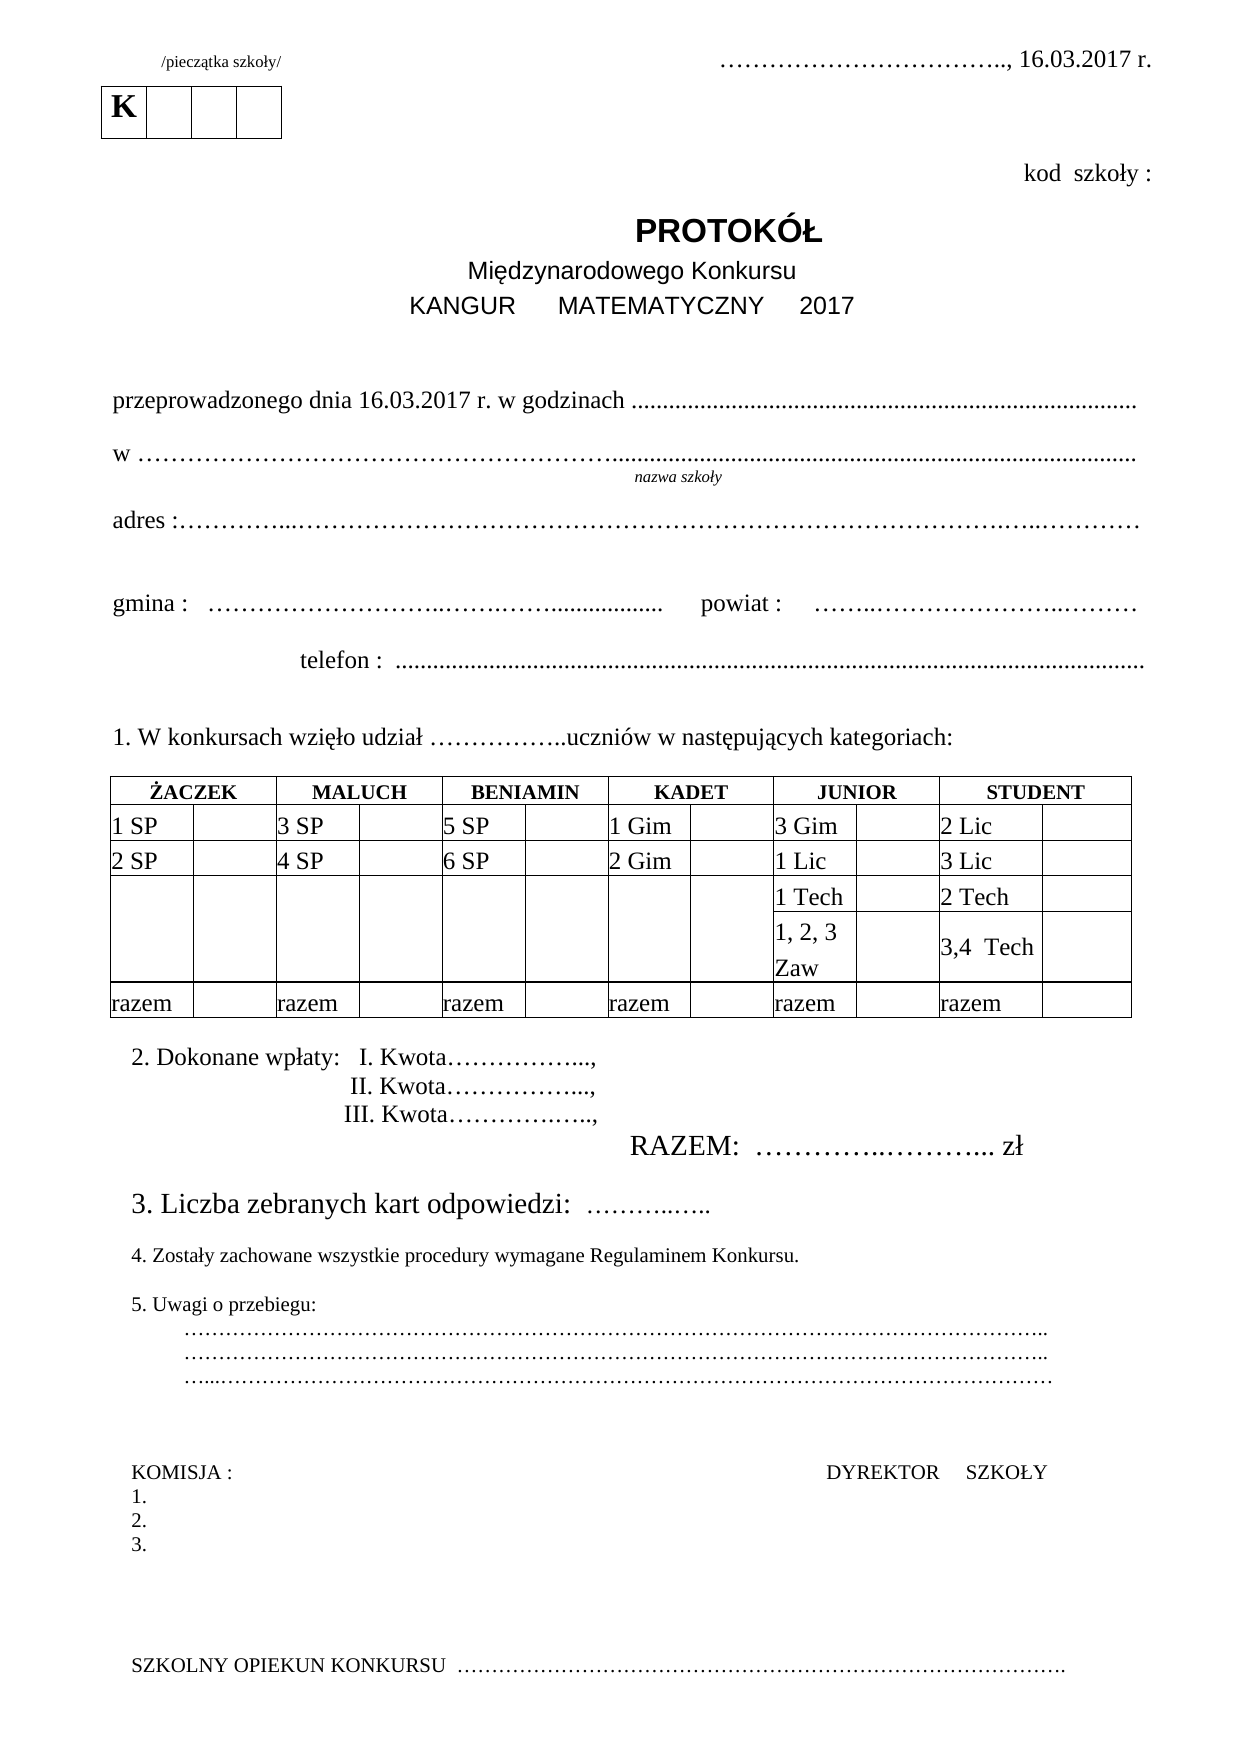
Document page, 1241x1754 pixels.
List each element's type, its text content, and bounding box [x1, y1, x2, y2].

table_cell 2 SP [111, 841, 193, 875]
text 4. Zostały zachowane wszystkie procedury wymagane Regulaminem Konkursu. [131, 1243, 1152, 1267]
subtitle KANGUR MATEMATYCZNY 2017 [112, 291, 1152, 320]
table_header JUNIOR [774, 777, 939, 804]
table_cell [277, 876, 359, 981]
table_cell [360, 983, 442, 1017]
table_cell [857, 841, 939, 875]
text przeprowadzonego dnia 16.03.2017 r. w godzinach ................................................................................. [112, 385, 1152, 414]
table_cell razem [111, 983, 193, 1017]
text …...………………………………………………………………………………………………………… [131, 1364, 1152, 1388]
table_header STUDENT [940, 777, 1131, 804]
text 3. Liczba zebranych kart odpowiedzi: ………..….. [131, 1186, 1152, 1219]
table_cell 2 Lic [940, 805, 1042, 840]
table_cell [526, 983, 608, 1017]
text 5. Uwagi o przebiegu: [131, 1292, 1152, 1316]
text telefon : ........................................................................................................................ [112, 645, 1152, 674]
subtitle Międzynarodowego Konkursu [112, 256, 1152, 285]
table_cell 2 Gim [609, 841, 690, 875]
table_cell [1043, 876, 1131, 911]
table_cell [526, 876, 608, 981]
text III. Kwota………….….., [131, 1099, 1152, 1128]
title PROTOKÓŁ [112, 211, 1152, 250]
table_header KADET [609, 777, 773, 804]
text …………………………………………………………………………………………………………….. [131, 1340, 1152, 1364]
table_cell [360, 841, 442, 875]
table_cell 1 SP [111, 805, 193, 840]
text 1. [131, 1484, 1152, 1508]
table_cell [194, 983, 276, 1017]
table_cell [194, 805, 276, 840]
table_cell [857, 912, 939, 981]
table_cell [857, 805, 939, 840]
table_cell 1 Tech [774, 876, 856, 911]
table_cell 3 SP [277, 805, 359, 840]
table_cell razem [940, 983, 1042, 1017]
table_cell razem [774, 983, 856, 1017]
text w ………………………………………………….................................................................................... [112, 438, 1152, 467]
table_cell 3 Gim [774, 805, 856, 840]
table_header [192, 87, 236, 137]
text gmina : ………………………..…….…….................. powiat : ……..…………………..……… [112, 588, 1152, 616]
text nazwa szkoły [112, 467, 1152, 486]
table_cell 1 Gim [609, 805, 690, 840]
text 3. [131, 1532, 1152, 1556]
table_header K [102, 87, 146, 137]
text 2. [131, 1508, 1152, 1532]
text II. Kwota……………..., [131, 1071, 1152, 1099]
table_cell razem [277, 983, 359, 1017]
table_cell [691, 841, 773, 875]
table_cell [360, 805, 442, 840]
table_cell [691, 876, 773, 981]
table_cell [1043, 805, 1131, 840]
table_header MALUCH [277, 777, 442, 804]
table_cell [1043, 912, 1131, 981]
text 2. Dokonane wpłaty: I. Kwota……………..., [131, 1042, 1152, 1071]
table_header [147, 87, 191, 137]
table_cell [360, 876, 442, 981]
table_header BENIAMIN [443, 777, 608, 804]
text kod szkoły : [112, 158, 1152, 186]
table_cell [857, 983, 939, 1017]
text SZKOLNY OPIEKUN KONKURSU ……………………………………………………………………………. [131, 1652, 1152, 1677]
table_cell [691, 983, 773, 1017]
table_cell [526, 841, 608, 875]
table_cell [1043, 983, 1131, 1017]
table_cell 2 Tech [940, 876, 1042, 911]
text RAZEM: …………..………... zł [131, 1128, 1152, 1162]
table_cell [609, 876, 690, 981]
text 1. W konkursach wzięło udział ……………..uczniów w następujących kategoriach: [112, 722, 1152, 751]
table_cell [691, 805, 773, 840]
table_header ŻACZEK [111, 777, 276, 804]
table_cell 3 Lic [940, 841, 1042, 875]
table_cell [194, 841, 276, 875]
text KOMISJA : DYREKTOR SZKOŁY [131, 1460, 1152, 1484]
table_cell razem [609, 983, 690, 1017]
table_cell 4 SP [277, 841, 359, 875]
text …………………………………………………………………………………………………………….. [131, 1316, 1152, 1340]
table_cell razem [443, 983, 525, 1017]
table_header [237, 87, 281, 137]
table_cell 1, 2, 3 [774, 912, 856, 946]
table_cell [443, 876, 525, 981]
table_cell 6 SP [443, 841, 525, 875]
text adres :…………...………………………………………………………………………….…..………… [112, 505, 1152, 534]
table_cell [857, 876, 939, 911]
table_cell 3,4 Tech [940, 912, 1042, 981]
table_cell [194, 876, 276, 981]
table_cell 1 Lic [774, 841, 856, 875]
text /pieczątka szkoły/ …………………………….., 16.03.2017 r. [112, 44, 1152, 73]
table_cell [526, 805, 608, 840]
table_cell Zaw [774, 946, 856, 981]
table_cell [1043, 841, 1131, 875]
table_cell 5 SP [443, 805, 525, 840]
table_cell [111, 876, 193, 981]
